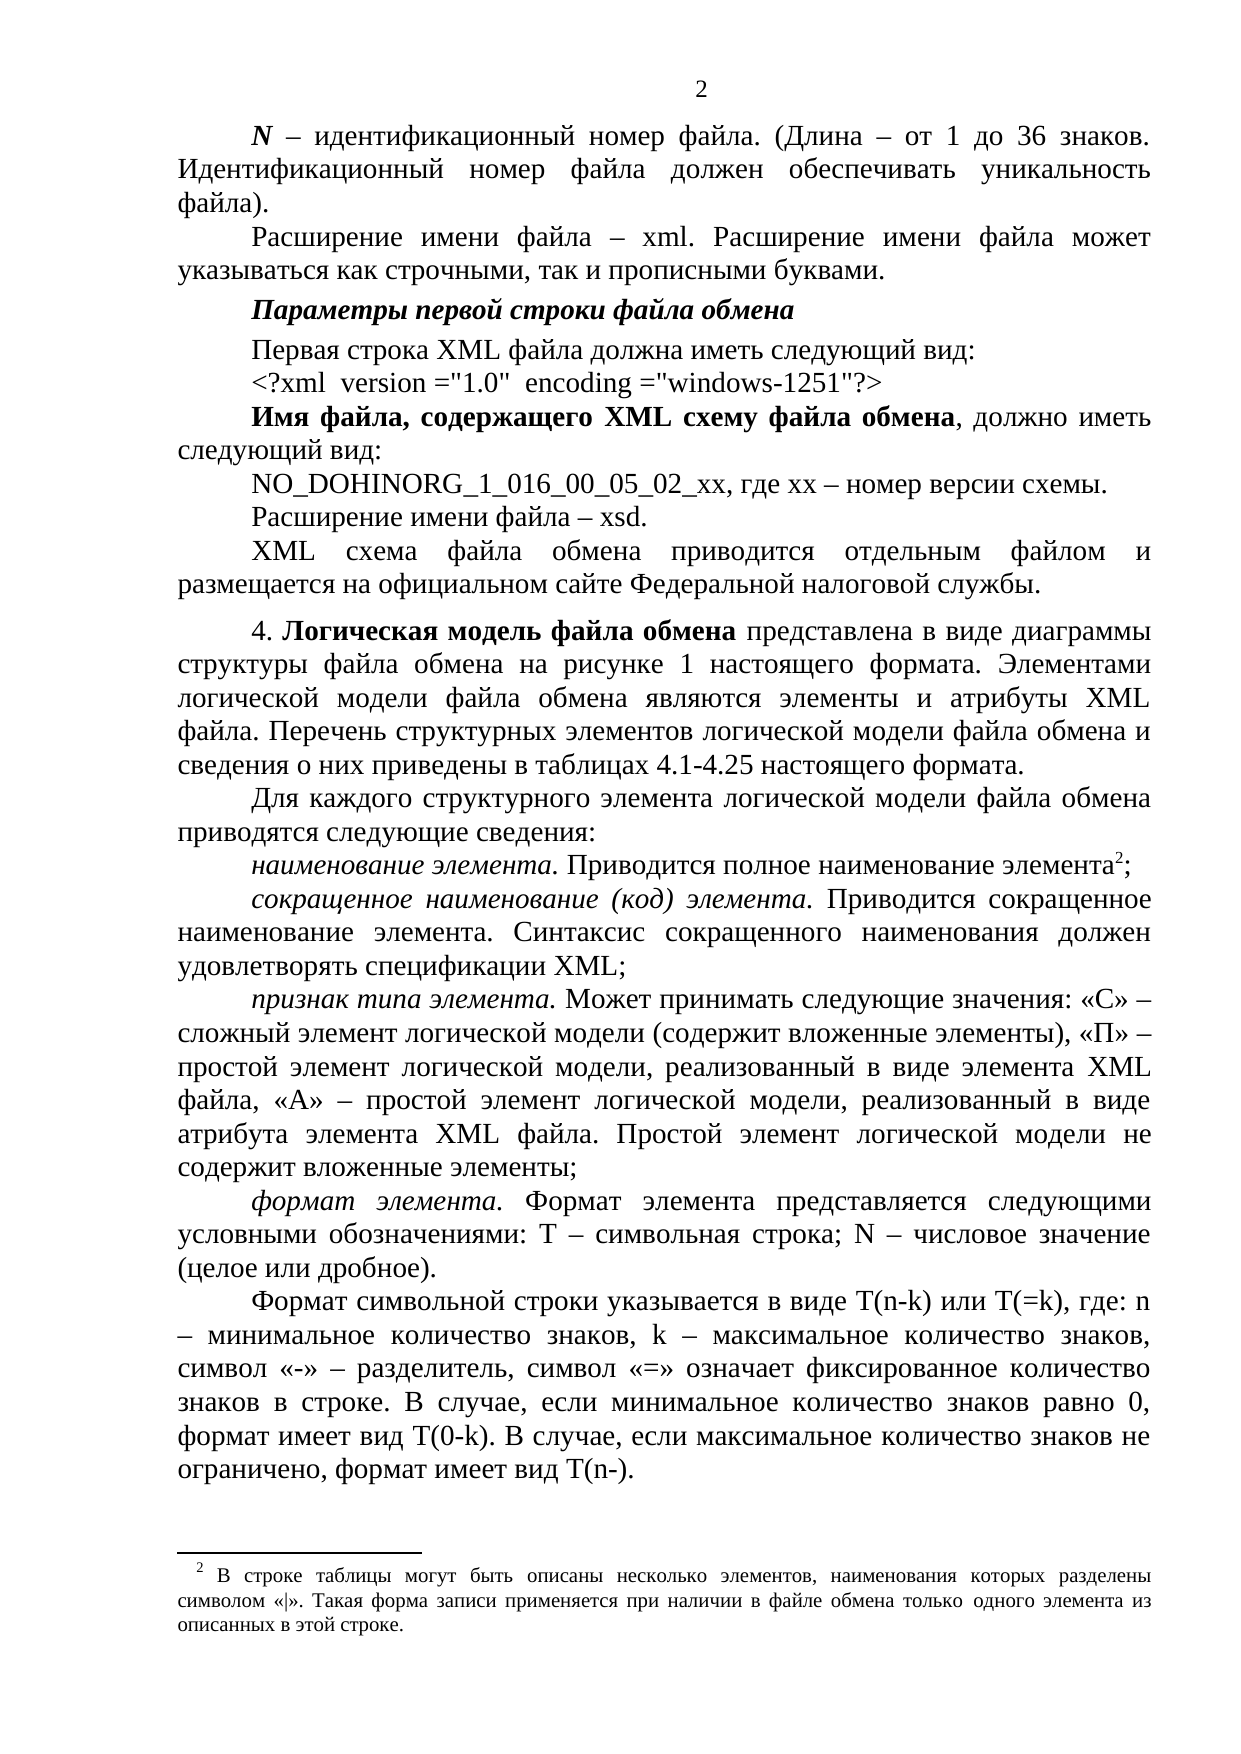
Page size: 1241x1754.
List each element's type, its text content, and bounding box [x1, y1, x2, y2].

text <?xml version ="1.0" encoding ="windows-1251"?> [177, 365, 1152, 399]
text Расширение имени файла – xml. Расширение имени файла может указываться как строчными, так и прописными буквами. [177, 219, 1152, 286]
text N – идентификационный номер файла. (Длина – от 1 до 36 знаков. Идентификационный номер файла должен обеспечивать уникальность файла). [177, 118, 1152, 219]
list наименование элемента. Приводится полное наименование элемента; [177, 847, 1152, 881]
list формат элемента. Формат элемента представляется следующими условными обозначениями: Т – символьная строка; N – числовое значение (целое или дробное). [177, 1183, 1152, 1283]
text 4. Логическая модель файла обмена представлена в виде диаграммы структуры файла обмена на рисунке 1 настоящего формата. Элементами логической модели файла обмена являются элементы и атрибуты XML файла. Перечень структурных элементов логической модели файла обмена и сведения о них приведены в таблицах 4.1-4.25 настоящего формата. [177, 613, 1152, 780]
text NO_DOHINORG_1_016_00_05_02_xx, где хх – номер версии схемы. [177, 466, 1152, 499]
list сокращенное наименование (код) элемента. Приводится сокращенное наименование элемента. Синтаксис сокращенного наименования должен удовлетворять спецификации XML; [177, 881, 1152, 982]
list признак типа элемента. Может принимать следующие значения: «С» – сложный элемент логической модели (содержит вложенные элементы), «П» – простой элемент логической модели, реализованный в виде элемента XML файла, «А» – простой элемент логической модели, реализованный в виде атрибута элемента XML файла. Простой элемент логической модели не содержит вложенные элементы; [177, 982, 1152, 1183]
text Для каждого структурного элемента логической модели файла обмена приводятся следующие сведения: [177, 780, 1152, 847]
list Формат символьной строки указывается в виде Т(n-k) или T(=k), где: n – минимальное количество знаков, k – максимальное количество знаков, символ «-» – разделитель, символ «=» означает фиксированное количество знаков в строке. В случае, если минимальное количество знаков равно 0, формат имеет вид Т(0-k). В случае, если максимальное количество знаков не ограничено, формат имеет вид Т(n-). [177, 1283, 1152, 1485]
text Первая строка XML файла должна иметь следующий вид: [177, 332, 1152, 365]
text XML схема файла обмена приводится отдельным файлом и размещается на официальном сайте Федеральной налоговой службы. [177, 533, 1152, 600]
text Параметры первой строки файла обмена [177, 292, 1152, 326]
text Имя файла, содержащего XML схему файла обмена, должно иметь следующий вид: [177, 399, 1152, 466]
text Расширение имени файла – xsd. [177, 499, 1152, 533]
